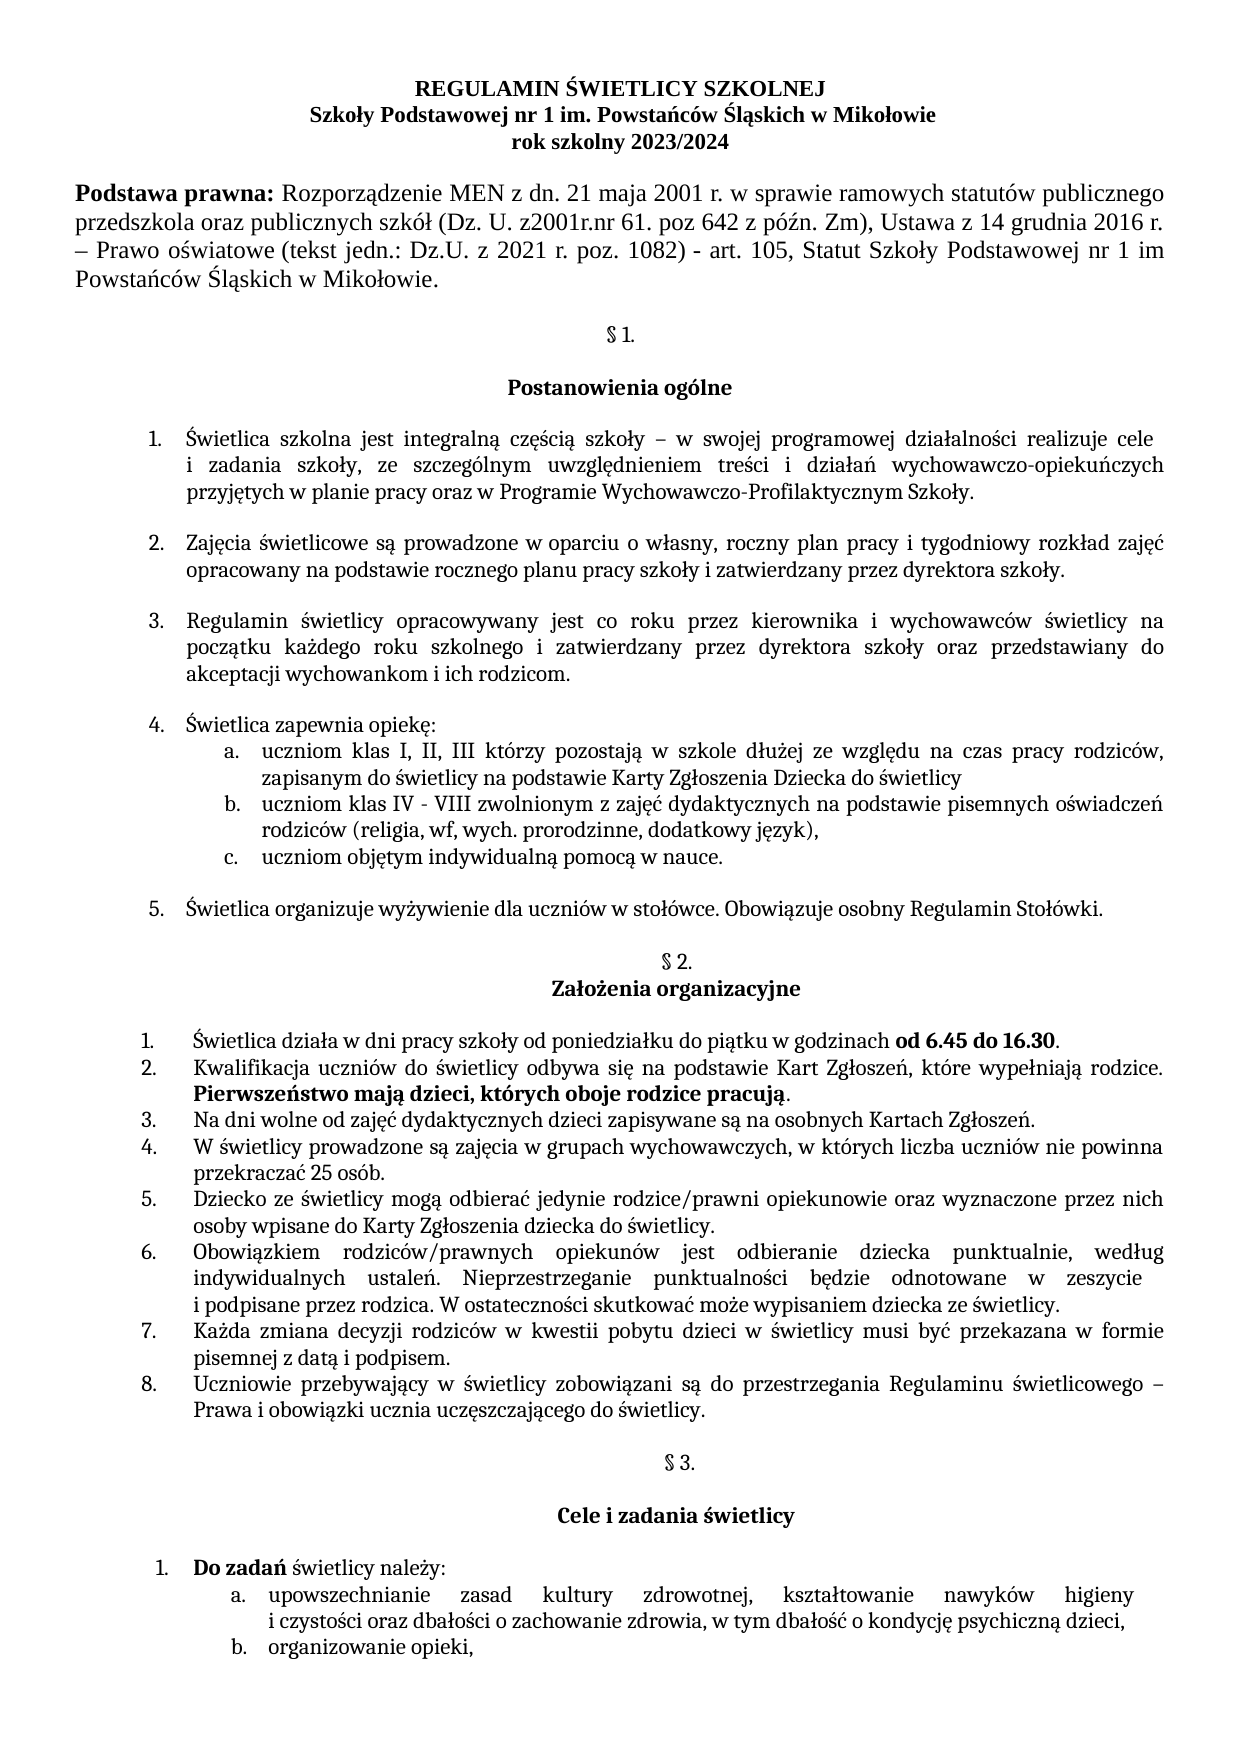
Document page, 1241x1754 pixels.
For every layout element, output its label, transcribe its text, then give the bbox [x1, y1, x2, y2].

list Regulamin świetlicy opracowywany jest co roku przez kierownika i wychowawców świetlicy na początku każdego roku szkolnego i zatwierdzany przez dyrektora szkoły oraz przedstawiany do akceptacji wychowankom i ich rodzicom. [149, 608, 1165, 687]
list Każda zmiana decyzji rodziców w kwestii pobytu dzieci w świetlicy musi być przekazana w formie pisemnej z datą i podpisem. [141, 1318, 1165, 1371]
list Obowiązkiem rodziców/prawnych opiekunów jest odbieranie dziecka punktualnie, według indywidualnych ustaleń. Nieprzestrzeganie punktualności będzie odnotowane w zeszycie i podpisane przez rodzica. W ostateczności skutkować może wypisaniem dziecka ze świetlicy. [141, 1239, 1165, 1318]
text § 1. [75, 322, 1165, 348]
list Świetlica działa w dni pracy szkoły od poniedziałku do piątku w godzinach od 6.45 do 16.30. [141, 1028, 1165, 1054]
text Szkoły Podstawowej nr 1 im. Powstańców Śląskich w Mikołowie [75, 101, 1165, 128]
list Świetlica szkolna jest integralną częścią szkoły – w swojej programowej działalności realizuje cele i zadania szkoły, ze szczególnym uwzględnieniem treści i działań wychowawczo-opiekuńczych przyjętych w planie pracy oraz w Programie Wychowawczo-Profilaktycznym Szkoły. [149, 426, 1165, 505]
text Postanowienia ogólne [75, 374, 1165, 401]
list uczniom objętym indywidualną pomocą w nauce. [224, 843, 1165, 870]
list Do zadań świetlicy należy: [156, 1555, 1165, 1581]
text § 3. [193, 1450, 1165, 1476]
text Cele i zadania świetlicy [187, 1502, 1165, 1529]
text REGULAMIN ŚWIETLICY SZKOLNEJ [75, 75, 1165, 101]
list organizowanie opieki, [231, 1634, 1165, 1661]
list Na dni wolne od zajęć dydaktycznych dzieci zapisywane są na osobnych Kartach Zgłoszeń. [141, 1107, 1165, 1133]
list uczniom klas IV - VIII zwolnionym z zajęć dydaktycznych na podstawie pisemnych oświadczeń rodziców (religia, wf, wych. prorodzinne, dodatkowy język), [224, 791, 1165, 843]
text Założenia organizacyjne [187, 975, 1165, 1002]
list Świetlica organizuje wyżywienie dla uczniów w stołówce. Obowiązuje osobny Regulamin Stołówki. [149, 896, 1165, 923]
list W świetlicy prowadzone są zajęcia w grupach wychowawczych, w których liczba uczniów nie powinna przekraczać 25 osób. [141, 1133, 1165, 1186]
list Zajęcia świetlicowe są prowadzone w oparciu o własny, roczny plan pracy i tygodniowy rozkład zajęć opracowany na podstawie rocznego planu pracy szkoły i zatwierdzany przez dyrektora szkoły. [149, 530, 1165, 583]
list Kwalifikacja uczniów do świetlicy odbywa się na podstawie Kart Zgłoszeń, które wypełniają rodzice. Pierwszeństwo mają dzieci, których oboje rodzice pracują. [141, 1054, 1165, 1107]
text rok szkolny 2023/2024 [75, 128, 1165, 154]
list Uczniowie przebywający w świetlicy zobowiązani są do przestrzegania Regulaminu świetlicowego – Prawa i obowiązki ucznia uczęszczającego do świetlicy. [141, 1371, 1165, 1423]
list uczniom klas I, II, III którzy pozostają w szkole dłużej ze względu na czas pracy rodziców, zapisanym do świetlicy na podstawie Karty Zgłoszenia Dziecka do świetlicy [224, 738, 1165, 791]
text Podstawa prawna: Rozporządzenie MEN z dn. 21 maja 2001 r. w sprawie ramowych statutów publicznego przedszkola oraz publicznych szkół (Dz. U. z2001r.nr 61. poz 642 z późn. Zm), Ustawa z 14 grudnia 2016 r. – Prawo oświatowe (tekst jedn.: Dz.U. z 2021 r. poz. 1082) - art. 105, Statut Szkoły Podstawowej nr 1 im Powstańców Śląskich w Mikołowie. [75, 178, 1165, 293]
list upowszechnianie zasad kultury zdrowotnej, kształtowanie nawyków higieny i czystości oraz dbałości o zachowanie zdrowia, w tym dbałość o kondycję psychiczną dzieci, [231, 1581, 1165, 1634]
list Dziecko ze świetlicy mogą odbierać jedynie rodzice/prawni opiekunowie oraz wyznaczone przez nich osoby wpisane do Karty Zgłoszenia dziecka do świetlicy. [141, 1186, 1165, 1239]
text § 2. [187, 949, 1165, 975]
list Świetlica zapewnia opiekę: [149, 712, 1165, 738]
